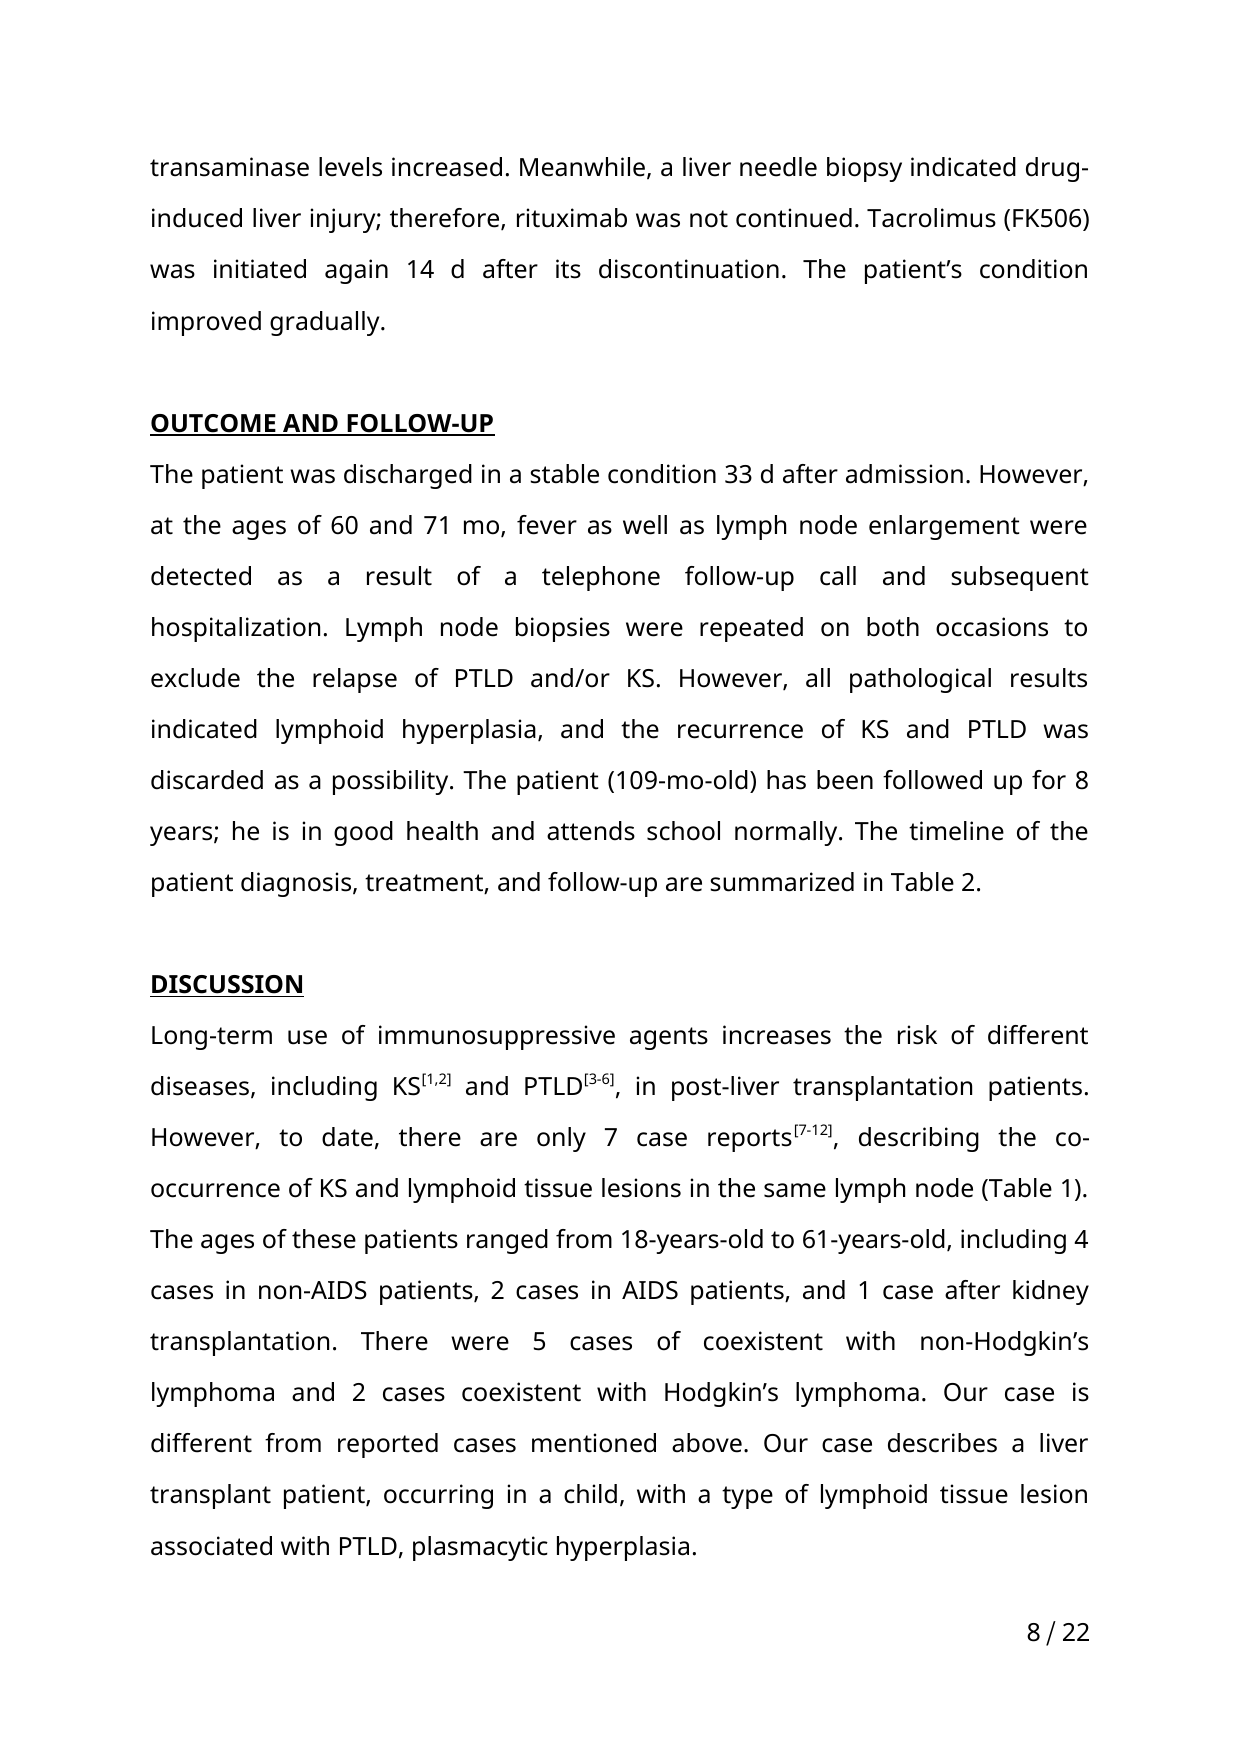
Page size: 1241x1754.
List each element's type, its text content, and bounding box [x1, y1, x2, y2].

text OUTCOME AND FOLLOW-UP [150, 405, 1090, 439]
text Long-term use of immunosuppressive agents increases the risk of different diseases, including KS[1,2] and PTLD[3-6], in post-liver transplantation patients. However, to date, there are only 7 case reports[7-12], describing the co-occurrence of KS and lymphoid tissue lesions in the same lymph node (Table 1). The ages of these patients ranged from 18-years-old to 61-years-old, including 4 cases in non-AIDS patients, 2 cases in AIDS patients, and 1 case after kidney transplantation. There were 5 cases of coexistent with non-Hodgkin’s lymphoma and 2 cases coexistent with Hodgkin’s lymphoma. Our case is different from reported cases mentioned above. Our case describes a liver transplant patient, occurring in a child, with a type of lymphoid tissue lesion associated with PTLD, plasmacytic hyperplasia. [150, 1018, 1090, 1562]
text The patient was discharged in a stable condition 33 d after admission. However, at the ages of 60 and 71 mo, fever as well as lymph node enlargement were detected as a result of a telephone follow-up call and subsequent hospitalization. Lymph node biopsies were repeated on both occasions to exclude the relapse of PTLD and/or KS. However, all pathological results indicated lymphoid hyperplasia, and the recurrence of KS and PTLD was discarded as a possibility. The patient (109-mo-old) has been followed up for 8 years; he is in good health and attends school normally. The timeline of the patient diagnosis, treatment, and follow-up are summarized in Table 2. [150, 456, 1090, 899]
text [150, 150, 1090, 337]
text DISCUSSION [150, 967, 1090, 1001]
